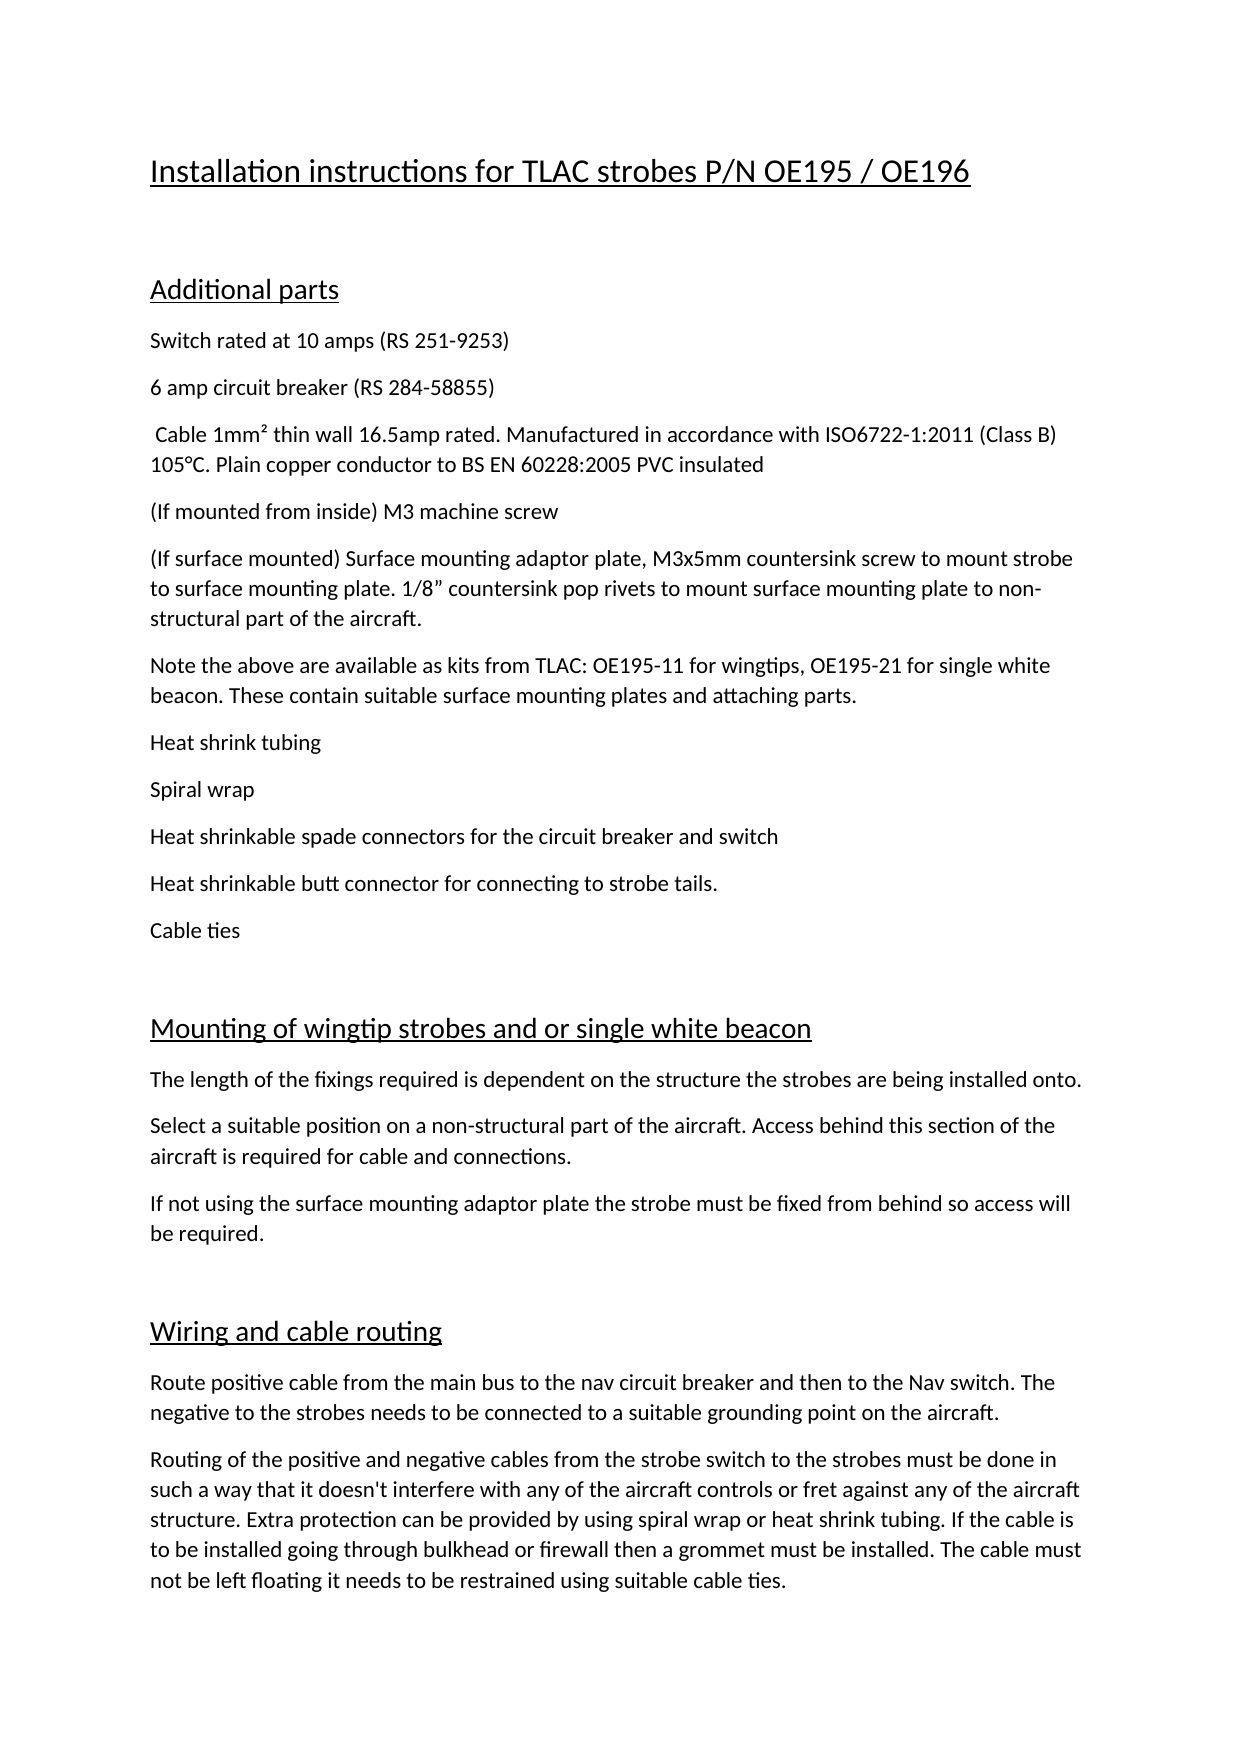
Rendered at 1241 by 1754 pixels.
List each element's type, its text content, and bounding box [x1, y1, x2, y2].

text The length of the fixings required is dependent on the structure the strobes are being installed onto. [150, 1065, 1090, 1093]
text Cable ties [150, 916, 1090, 944]
text Heat shrinkable butt connector for connecting to strobe tails. [150, 869, 1090, 897]
text Route positive cable from the main bus to the nav circuit breaker and then to the Nav switch. The negative to the strobes needs to be connected to a suitable grounding point on the aircraft. [150, 1368, 1090, 1426]
text (If mounted from inside) M3 machine screw [150, 497, 1090, 525]
text Select a suitable position on a non-structural part of the aircraft. Access behind this section of the aircraft is required for cable and connections. [150, 1112, 1090, 1170]
text (If surface mounted) Surface mounting adaptor plate, M3x5mm countersink screw to mount strobe to surface mounting plate. 1/8” countersink pop rivets to mount surface mounting plate to non-structural part of the aircraft. [150, 544, 1090, 632]
text Switch rated at 10 amps (RS 251-9253) [150, 326, 1090, 354]
text Heat shrinkable ​spade connectors for the circuit breaker and switch [150, 822, 1090, 850]
text Cable 1mm² thin wall 16.5amp rated. Manufactured in accordance with ISO6722-1:2011 (Class B) 105°C. Plain copper conductor to BS EN 60228:2005 PVC insulated [150, 420, 1090, 478]
text Spiral wrap [150, 775, 1090, 803]
text 6 amp circuit breaker (RS 284-58855) [150, 373, 1090, 401]
text Routing of the positive and negative cables from the strobe switch to the strobes must be done in such a way that it doesn't interfere with any of the aircraft controls or fret against any of the aircraft structure. Extra protection can be provided by using spiral wrap or heat shrink tubing. If the cable is to be installed going through bulkhead or firewall then a grommet must be installed. The cable must not be left floating it needs to be restrained using suitable cable ties. [150, 1445, 1090, 1594]
text If not using the surface mounting adaptor plate the strobe must be fixed from behind so access will be required. [150, 1189, 1090, 1247]
text Additional parts [150, 271, 1090, 307]
text Note the above are available as kits from TLAC: OE195-11 for wingtips, OE195-21 for single white beacon. These contain suitable surface mounting plates and attaching parts. [150, 651, 1090, 709]
text Wiring and cable routing [150, 1313, 1090, 1348]
text Mounting of wingtip strobes and or single white beacon [150, 1010, 1090, 1045]
text Heat shrink tubing [150, 728, 1090, 756]
text Installation instructions for TLAC strobes P/N OE195 / OE196 [150, 150, 1090, 191]
